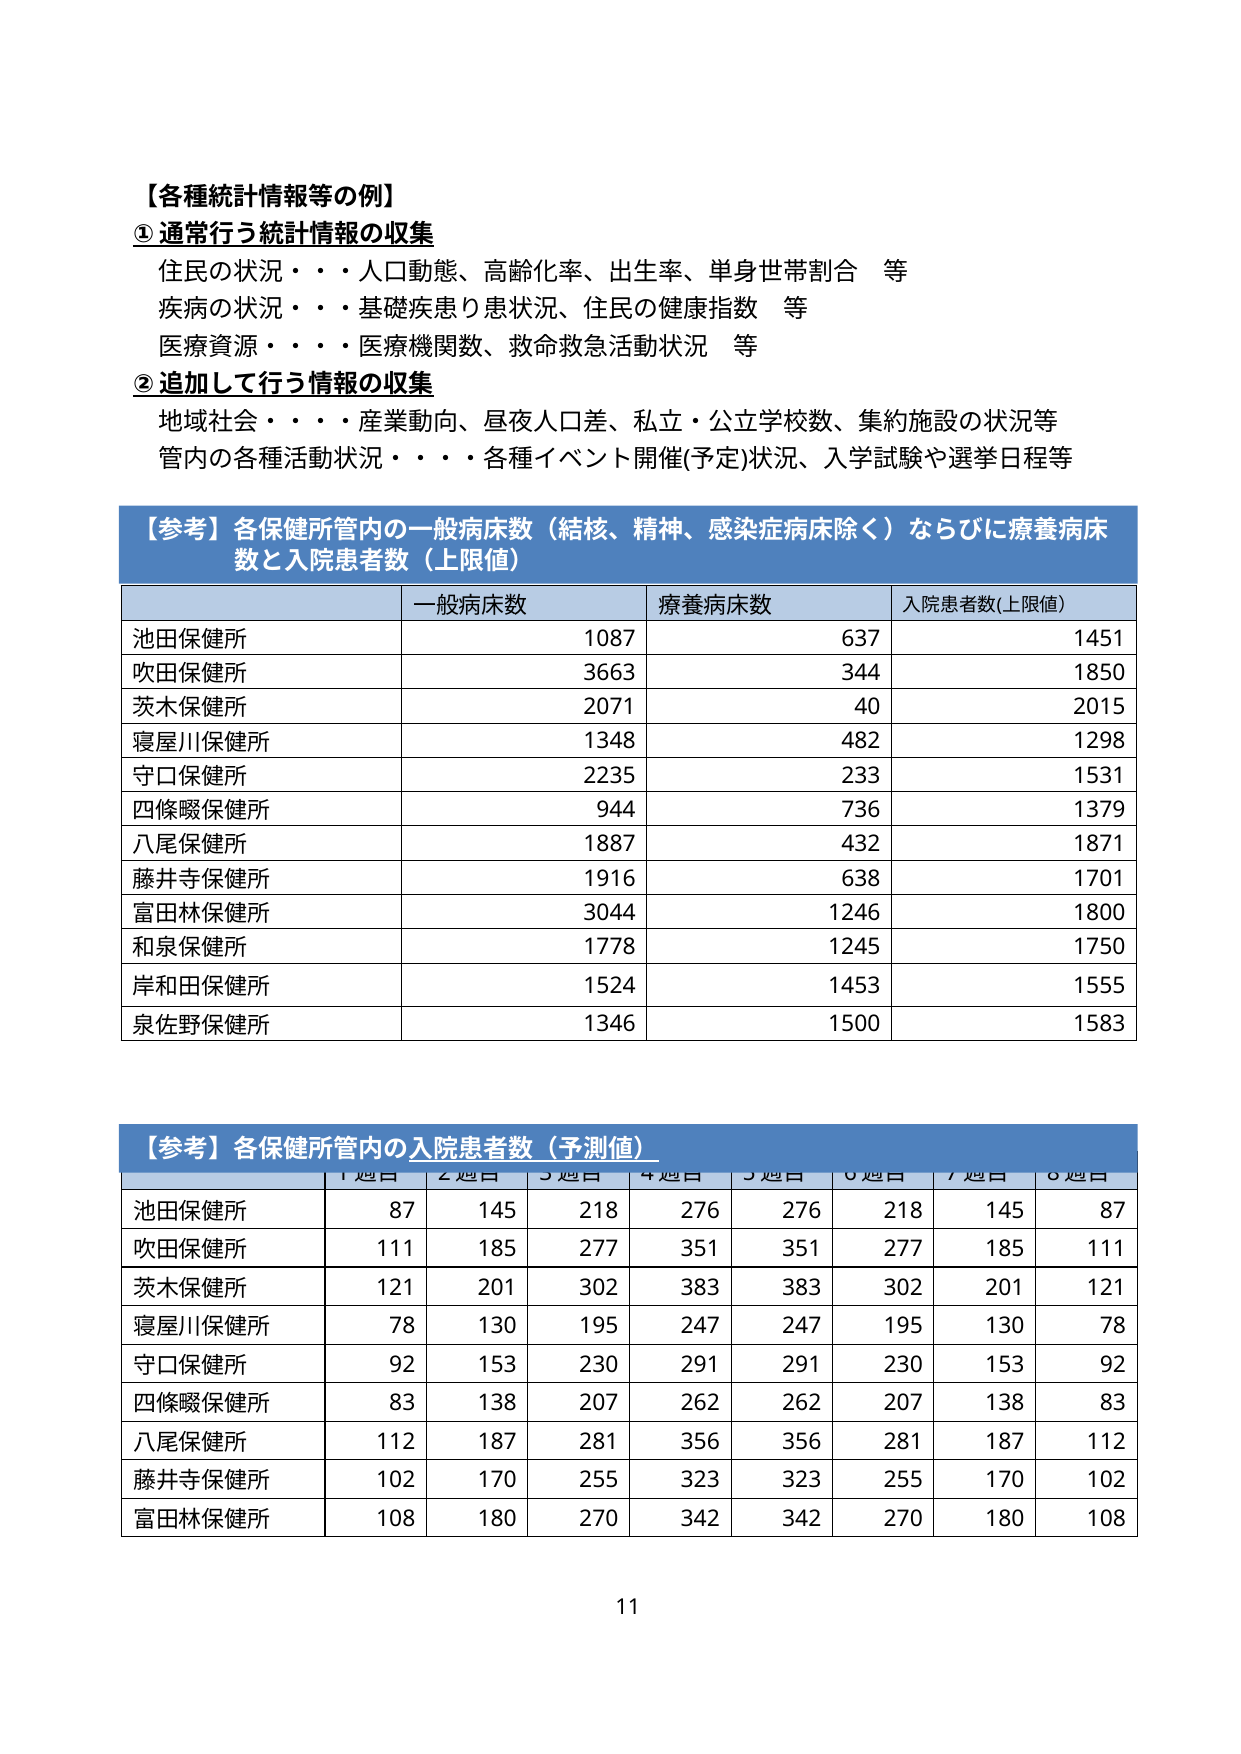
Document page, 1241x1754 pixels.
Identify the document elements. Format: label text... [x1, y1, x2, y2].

table_cell 78 [326, 1306, 426, 1343]
table_header 一般病床数 [402, 586, 646, 620]
table_cell 247 [732, 1306, 832, 1343]
table_header 4週目 [630, 1173, 731, 1189]
table_cell 2235 [402, 758, 646, 791]
table_cell 1701 [892, 861, 1136, 894]
table_cell 230 [833, 1345, 933, 1382]
table_header 6週目 [833, 1173, 933, 1189]
table_cell 255 [528, 1460, 629, 1498]
table_cell 356 [732, 1422, 832, 1459]
table_cell 351 [732, 1229, 832, 1266]
table_cell 201 [934, 1268, 1035, 1305]
table_cell 茨木保健所 [122, 1268, 324, 1305]
table_cell 四條畷保健所 [122, 792, 401, 825]
table_cell 180 [934, 1499, 1035, 1536]
table_cell 270 [528, 1499, 629, 1536]
table_header 7週目 [934, 1173, 1035, 1189]
table_cell 247 [630, 1306, 731, 1343]
table_cell 356 [630, 1422, 731, 1459]
table_cell 守口保健所 [122, 1345, 324, 1382]
text ②追加して行う情報の収集 [133, 363, 1122, 401]
table_cell 岸和田保健所 [122, 964, 401, 1006]
table_header 1週目 [326, 1173, 426, 1189]
table_cell 寝屋川保健所 [122, 724, 401, 757]
table_cell 1451 [892, 621, 1136, 654]
table_cell 1524 [402, 964, 646, 1006]
table_cell 藤井寺保健所 [122, 1460, 324, 1498]
table_cell 302 [528, 1268, 629, 1305]
table_cell 92 [1036, 1345, 1137, 1382]
table_cell 1298 [892, 724, 1136, 757]
table_cell 153 [427, 1345, 527, 1382]
table_cell 121 [326, 1268, 426, 1305]
table_cell 255 [833, 1460, 933, 1498]
table_cell 池田保健所 [122, 1190, 324, 1228]
table_cell 83 [326, 1383, 426, 1421]
table_cell 218 [833, 1190, 933, 1228]
table_header [122, 1173, 324, 1189]
table_cell 吹田保健所 [122, 1229, 324, 1266]
table_cell 637 [647, 621, 891, 654]
table_cell 195 [528, 1306, 629, 1343]
table_cell 1800 [892, 895, 1136, 928]
table_cell 87 [326, 1190, 426, 1228]
table_cell 187 [934, 1422, 1035, 1459]
table_cell 1531 [892, 758, 1136, 791]
table_cell 277 [528, 1229, 629, 1266]
table_cell 195 [833, 1306, 933, 1343]
text 管内の各種活動状況・・・・各種イベント開催(予定)状況、入学試験や選挙日程等 [133, 438, 1122, 476]
table_cell 102 [326, 1460, 426, 1498]
table_cell 130 [427, 1306, 527, 1343]
table_cell 茨木保健所 [122, 689, 401, 722]
table_cell 185 [427, 1229, 527, 1266]
table_cell 270 [833, 1499, 933, 1536]
table_cell 1583 [892, 1007, 1136, 1040]
table_cell 262 [630, 1383, 731, 1421]
table_cell 170 [934, 1460, 1035, 1498]
table_cell 207 [528, 1383, 629, 1421]
table_cell 187 [427, 1422, 527, 1459]
table_cell 112 [1036, 1422, 1137, 1459]
table_cell 138 [934, 1383, 1035, 1421]
table_cell 277 [833, 1229, 933, 1266]
table_cell 83 [1036, 1383, 1137, 1421]
table_header 3週目 [528, 1173, 629, 1189]
table_cell 1087 [402, 621, 646, 654]
table_cell 泉佐野保健所 [122, 1007, 401, 1040]
table_cell 170 [427, 1460, 527, 1498]
table_cell 40 [647, 689, 891, 722]
table_cell 1916 [402, 861, 646, 894]
table_cell 185 [934, 1229, 1035, 1266]
table_cell 1246 [647, 895, 891, 928]
table_cell 230 [528, 1345, 629, 1382]
table_cell 281 [833, 1422, 933, 1459]
table_cell 291 [630, 1345, 731, 1382]
table_cell 944 [402, 792, 646, 825]
table_cell 108 [1036, 1499, 1137, 1536]
table_cell 1346 [402, 1007, 646, 1040]
table_cell 108 [326, 1499, 426, 1536]
table_cell 276 [630, 1190, 731, 1228]
text 地域社会・・・・産業動向、昼夜人口差、私立・公立学校数、集約施設の状況等 [133, 401, 1122, 438]
table_cell 207 [833, 1383, 933, 1421]
table_cell 180 [427, 1499, 527, 1536]
table_cell 432 [647, 826, 891, 859]
table_cell 78 [1036, 1306, 1137, 1343]
table_cell 1500 [647, 1007, 891, 1040]
table_cell 1348 [402, 724, 646, 757]
table_cell 和泉保健所 [122, 929, 401, 962]
table_cell 218 [528, 1190, 629, 1228]
table_cell 736 [647, 792, 891, 825]
table_header 8週目 [1036, 1173, 1137, 1189]
table_cell 池田保健所 [122, 621, 401, 654]
table_cell 383 [630, 1268, 731, 1305]
table_cell 富田林保健所 [122, 895, 401, 928]
table_cell 233 [647, 758, 891, 791]
table_cell 111 [326, 1229, 426, 1266]
table_cell 1750 [892, 929, 1136, 962]
table_cell 383 [732, 1268, 832, 1305]
table_cell 111 [1036, 1229, 1137, 1266]
table_cell 342 [732, 1499, 832, 1536]
table_cell 四條畷保健所 [122, 1383, 324, 1421]
table_cell 92 [326, 1345, 426, 1382]
table_cell 1555 [892, 964, 1136, 1006]
table_cell 3663 [402, 655, 646, 688]
table_header 2週目 [427, 1173, 527, 1189]
table_cell 145 [427, 1190, 527, 1228]
table_cell 守口保健所 [122, 758, 401, 791]
table_cell 323 [732, 1460, 832, 1498]
table_cell 145 [934, 1190, 1035, 1228]
table_cell 藤井寺保健所 [122, 861, 401, 894]
table_cell 102 [1036, 1460, 1137, 1498]
table_cell 201 [427, 1268, 527, 1305]
table_cell 1379 [892, 792, 1136, 825]
table_header 入院患者数(上限値） [892, 586, 1136, 620]
table_cell 342 [630, 1499, 731, 1536]
table_cell 2071 [402, 689, 646, 722]
table_cell 130 [934, 1306, 1035, 1343]
table_cell 138 [427, 1383, 527, 1421]
table_cell 八尾保健所 [122, 826, 401, 859]
table_cell 262 [732, 1383, 832, 1421]
table_cell 291 [732, 1345, 832, 1382]
text 疾病の状況・・・基礎疾患り患状況、住民の健康指数 等 [133, 288, 1122, 326]
table_cell 1245 [647, 929, 891, 962]
table_cell 2015 [892, 689, 1136, 722]
text 住民の状況・・・人口動態、高齢化率、出生率、単身世帯割合 等 [133, 251, 1122, 288]
table_cell 351 [630, 1229, 731, 1266]
table_cell 3044 [402, 895, 646, 928]
table_cell 寝屋川保健所 [122, 1306, 324, 1343]
table_cell 1850 [892, 655, 1136, 688]
table_cell 153 [934, 1345, 1035, 1382]
table_cell 1453 [647, 964, 891, 1006]
table_cell 富田林保健所 [122, 1499, 324, 1536]
table_cell 八尾保健所 [122, 1422, 324, 1459]
table_cell 323 [630, 1460, 731, 1498]
table_cell 1871 [892, 826, 1136, 859]
table_header [122, 586, 401, 620]
table_cell 吹田保健所 [122, 655, 401, 688]
table_cell 302 [833, 1268, 933, 1305]
table_cell 482 [647, 724, 891, 757]
table_cell 87 [1036, 1190, 1137, 1228]
table_header 5週目 [732, 1173, 832, 1189]
table_cell 112 [326, 1422, 426, 1459]
table_header 療養病床数 [647, 586, 891, 620]
table_cell 281 [528, 1422, 629, 1459]
text 【各種統計情報等の例】 [133, 176, 1122, 213]
table_cell 276 [732, 1190, 832, 1228]
table_cell 344 [647, 655, 891, 688]
text ①通常行う統計情報の収集 [133, 213, 1122, 251]
text 医療資源・・・・医療機関数、救命救急活動状況 等 [133, 326, 1122, 363]
table_cell 1778 [402, 929, 646, 962]
table_cell 121 [1036, 1268, 1137, 1305]
table_cell 1887 [402, 826, 646, 859]
table_cell 638 [647, 861, 891, 894]
